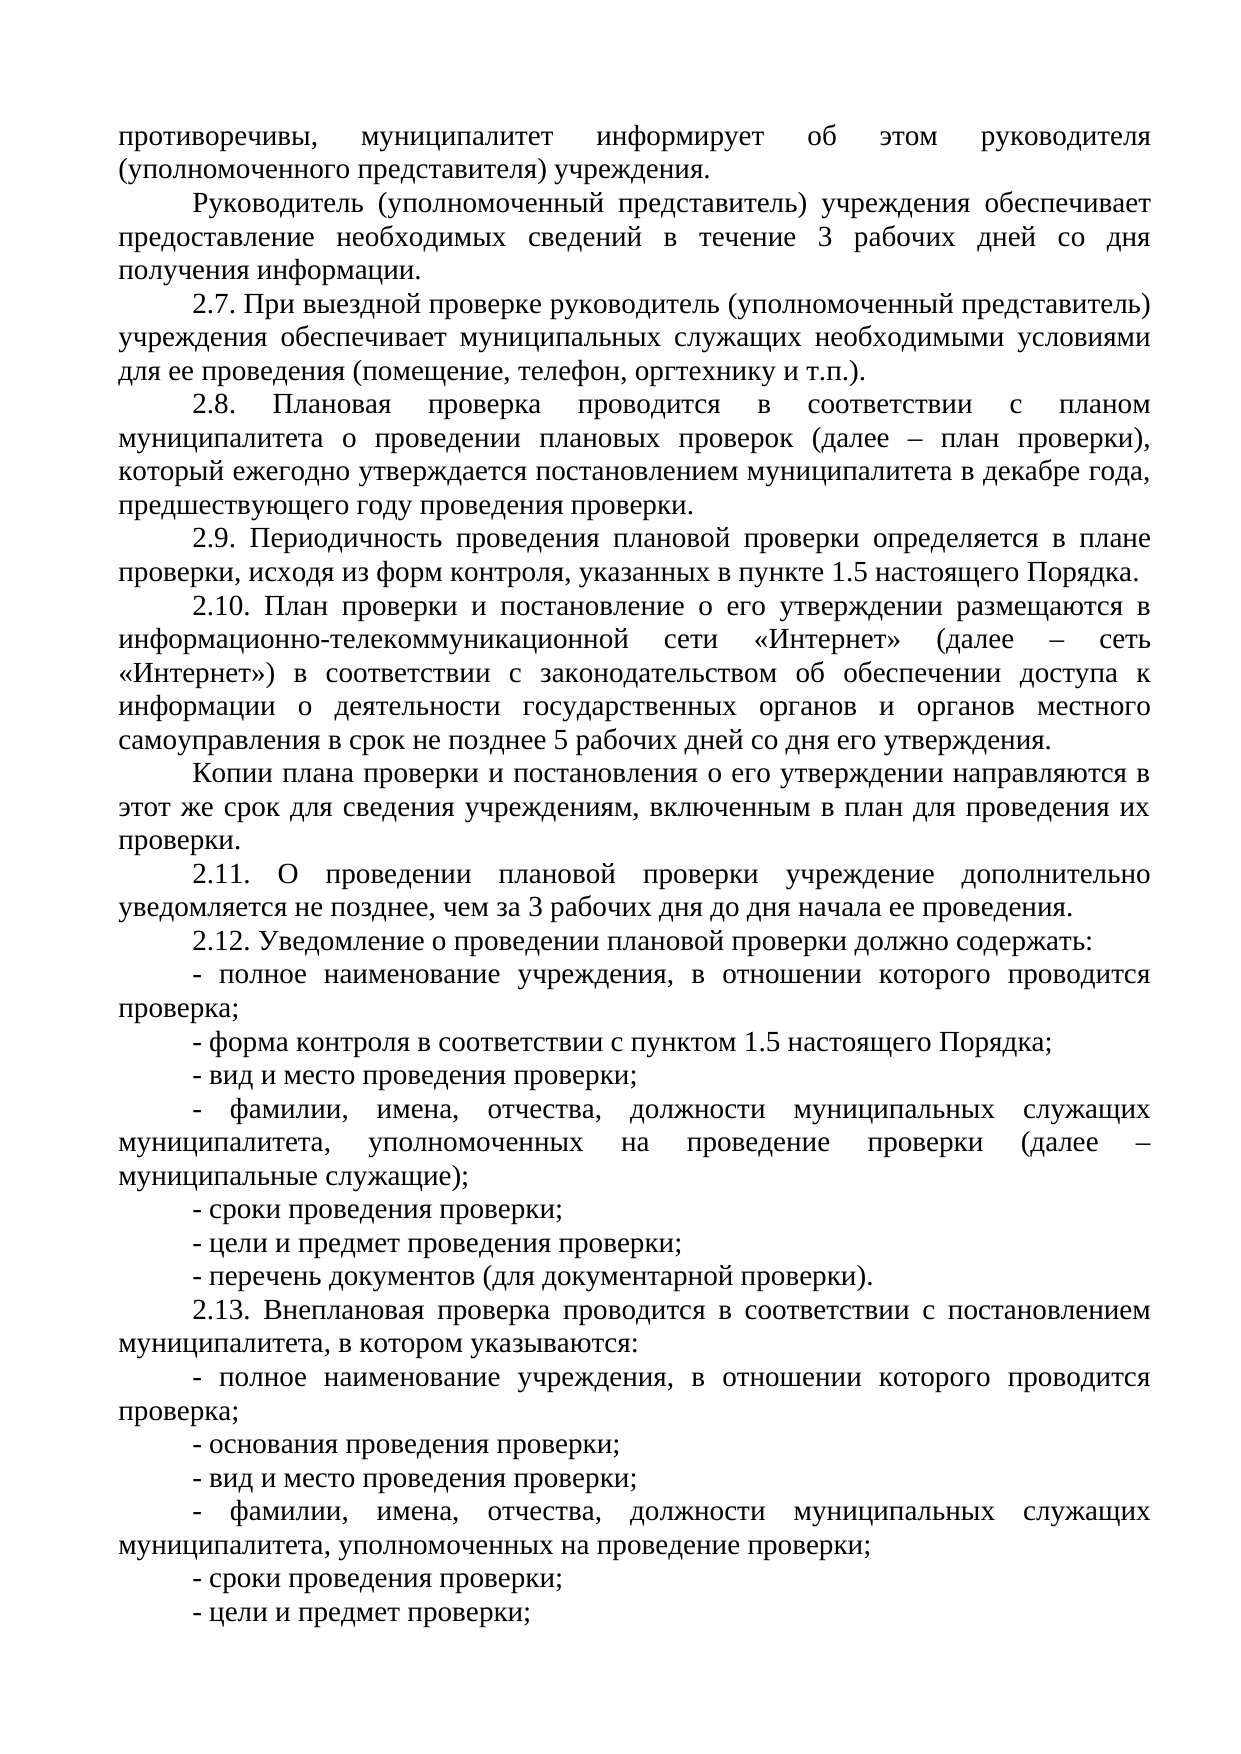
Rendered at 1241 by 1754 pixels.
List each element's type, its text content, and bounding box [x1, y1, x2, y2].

text 2.8. Плановая проверка проводится в соответствии с планом муниципалитета о проведении плановых проверок (далее – план проверки), который ежегодно утверждается постановлением муниципалитета в декабре года, предшествующего году проведения проверки. [118, 386, 1152, 521]
text - перечень документов (для документарной проверки). [118, 1258, 1152, 1292]
text 2.10. План проверки и постановление о его утверждении размещаются в информационно-телекоммуникационной сети «Интернет» (далее – сеть «Интернет») в соответствии с законодательством об обеспечении доступа к информации о деятельности государственных органов и органов местного самоуправления в срок не позднее 5 рабочих дней со дня его утверждения. [118, 588, 1152, 755]
text 2.7. При выездной проверке руководитель (уполномоченный представитель) учреждения обеспечивает муниципальных служащих необходимыми условиями для ее проведения (помещение, телефон, оргтехнику и т.п.). [118, 286, 1152, 386]
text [118, 118, 1152, 185]
text Руководитель (уполномоченный представитель) учреждения обеспечивает предоставление необходимых сведений в течение 3 рабочих дней со дня получения информации. [118, 185, 1152, 286]
text 2.9. Периодичность проведения плановой проверки определяется в плане проверки, исходя из форм контроля, указанных в пункте 1.5 настоящего Порядка. [118, 521, 1152, 588]
text - основания проведения проверки; [118, 1426, 1152, 1460]
text 2.11. О проведении плановой проверки учреждение дополнительно уведомляется не позднее, чем за 3 рабочих дня до дня начала ее проведения. [118, 856, 1152, 923]
text - вид и место проведения проверки; [118, 1460, 1152, 1493]
text - цели и предмет проверки; [118, 1594, 1152, 1627]
text Копии плана проверки и постановления о его утверждении направляются в этот же срок для сведения учреждениям, включенным в план для проведения их проверки. [118, 755, 1152, 856]
text - полное наименование учреждения, в отношении которого проводится проверка; [118, 957, 1152, 1024]
text - фамилии, имена, отчества, должности муниципальных служащих муниципалитета, уполномоченных на проведение проверки (далее – муниципальные служащие); [118, 1091, 1152, 1191]
text - фамилии, имена, отчества, должности муниципальных служащих муниципалитета, уполномоченных на проведение проверки; [118, 1493, 1152, 1560]
text - цели и предмет проведения проверки; [118, 1225, 1152, 1258]
text - вид и место проведения проверки; [118, 1057, 1152, 1091]
text 2.13. Внеплановая проверка проводится в соответствии с постановлением муниципалитета, в котором указываются: [118, 1292, 1152, 1359]
text - сроки проведения проверки; [118, 1560, 1152, 1594]
text 2.12. Уведомление о проведении плановой проверки должно содержать: [118, 923, 1152, 957]
text - форма контроля в соответствии с пунктом 1.5 настоящего Порядка; [118, 1024, 1152, 1057]
text - сроки проведения проверки; [118, 1191, 1152, 1225]
text - полное наименование учреждения, в отношении которого проводится проверка; [118, 1359, 1152, 1426]
